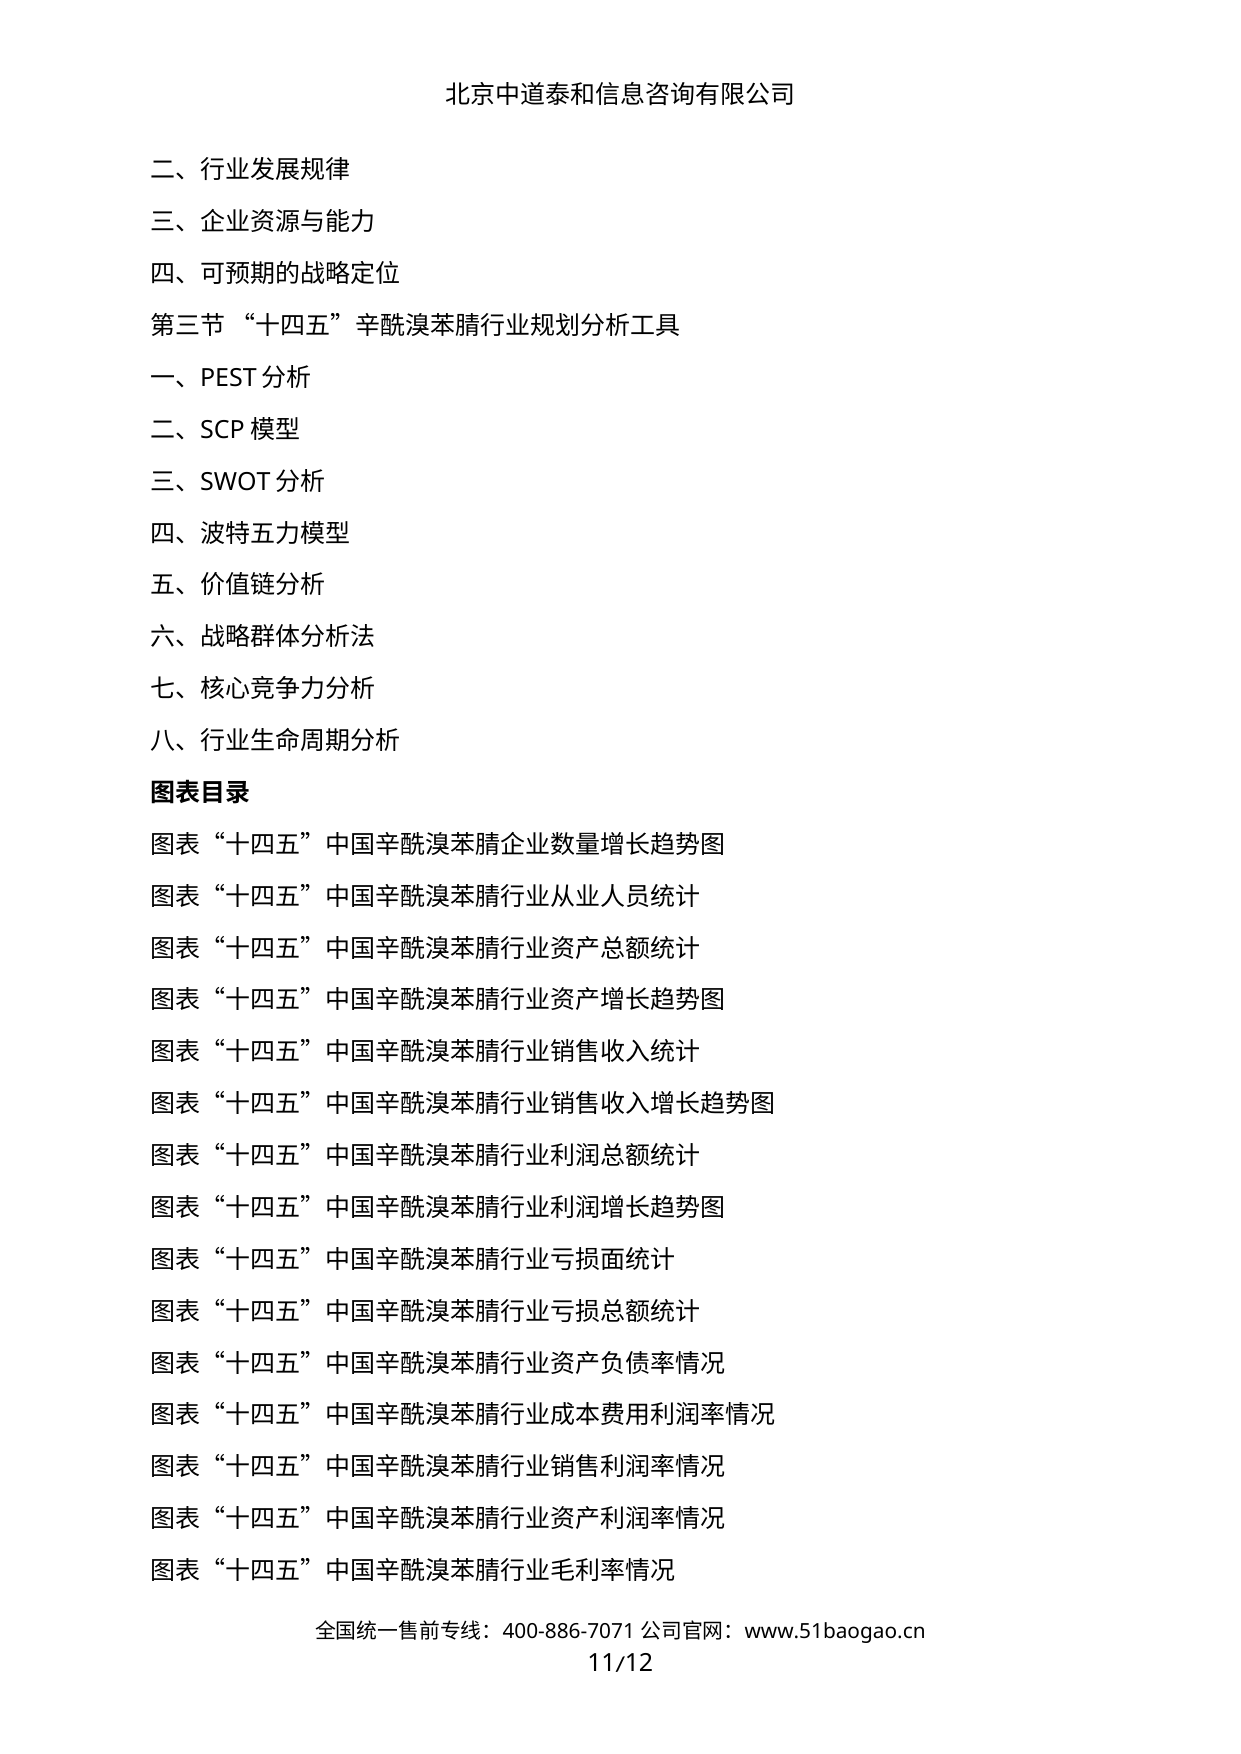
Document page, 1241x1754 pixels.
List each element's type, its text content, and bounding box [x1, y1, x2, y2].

text 图表“十四五”中国辛酰溴苯腈企业数量增长趋势图 [150, 824, 1090, 861]
text 二、SCP模型 [150, 409, 1090, 446]
text 一、PEST分析 [150, 357, 1090, 394]
text 五、价值链分析 [150, 565, 1090, 601]
text 四、可预期的战略定位 [150, 254, 1090, 290]
text 图表“十四五”中国辛酰溴苯腈行业资产负债率情况 [150, 1343, 1090, 1379]
text 图表“十四五”中国辛酰溴苯腈行业资产增长趋势图 [150, 980, 1090, 1016]
text 六、战略群体分析法 [150, 617, 1090, 653]
text 图表“十四五”中国辛酰溴苯腈行业利润增长趋势图 [150, 1187, 1090, 1224]
text 图表“十四五”中国辛酰溴苯腈行业资产利润率情况 [150, 1499, 1090, 1535]
text 图表“十四五”中国辛酰溴苯腈行业亏损面统计 [150, 1239, 1090, 1276]
text 图表“十四五”中国辛酰溴苯腈行业从业人员统计 [150, 876, 1090, 912]
text 图表目录 [150, 772, 1090, 809]
text 图表“十四五”中国辛酰溴苯腈行业销售利润率情况 [150, 1447, 1090, 1483]
text 第三节 “十四五”辛酰溴苯腈行业规划分析工具 [150, 306, 1090, 342]
text 四、波特五力模型 [150, 513, 1090, 549]
text 三、企业资源与能力 [150, 202, 1090, 238]
text 图表“十四五”中国辛酰溴苯腈行业资产总额统计 [150, 928, 1090, 964]
text 七、核心竞争力分析 [150, 669, 1090, 705]
text 图表“十四五”中国辛酰溴苯腈行业毛利率情况 [150, 1551, 1090, 1587]
text 图表“十四五”中国辛酰溴苯腈行业销售收入统计 [150, 1032, 1090, 1068]
text 二、行业发展规律 [150, 150, 1090, 186]
text 图表“十四五”中国辛酰溴苯腈行业成本费用利润率情况 [150, 1395, 1090, 1431]
text 图表“十四五”中国辛酰溴苯腈行业亏损总额统计 [150, 1291, 1090, 1327]
text 图表“十四五”中国辛酰溴苯腈行业利润总额统计 [150, 1136, 1090, 1172]
text 八、行业生命周期分析 [150, 721, 1090, 757]
text 图表“十四五”中国辛酰溴苯腈行业销售收入增长趋势图 [150, 1084, 1090, 1120]
text 三、SWOT分析 [150, 461, 1090, 497]
